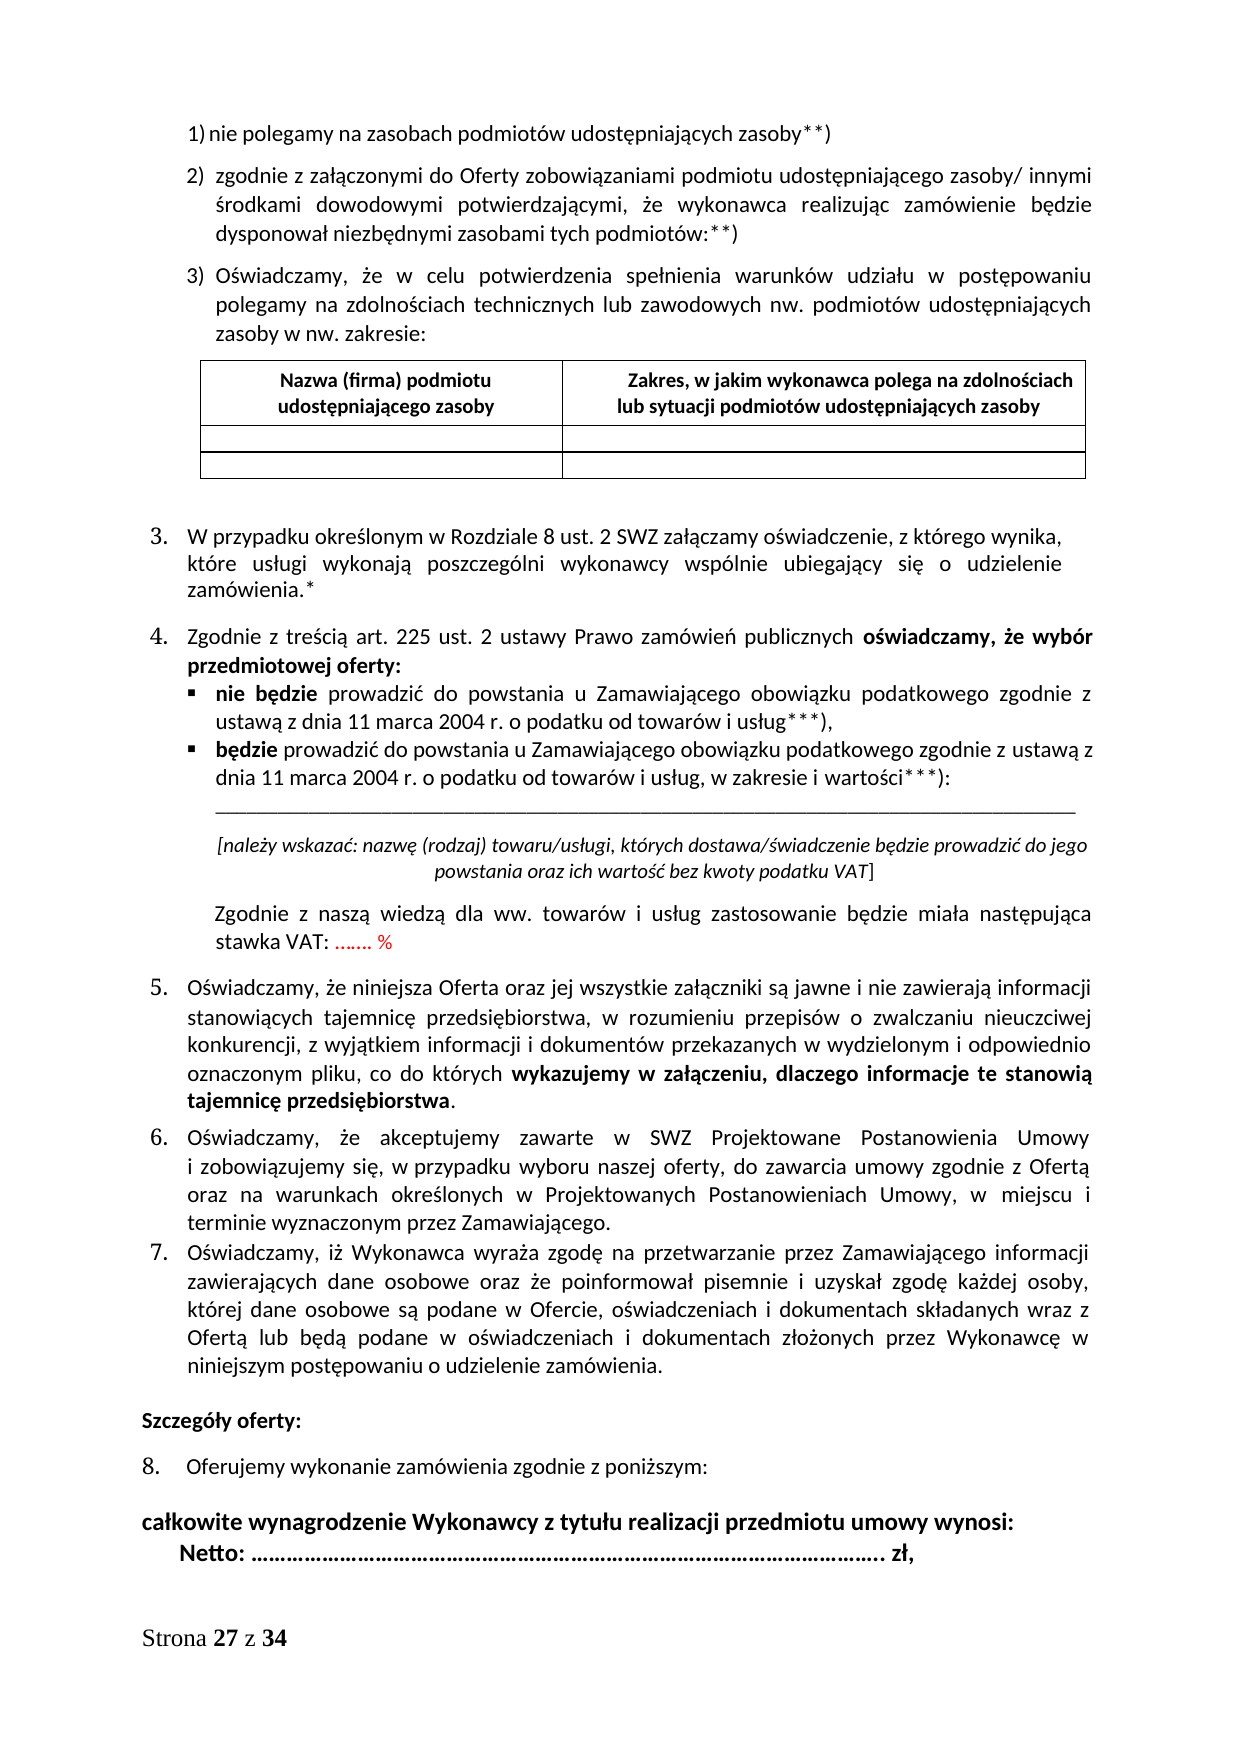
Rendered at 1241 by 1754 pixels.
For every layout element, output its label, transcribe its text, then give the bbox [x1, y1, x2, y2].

list Oświadczamy, że niniejsza Oferta oraz jej wszystkie załączniki są jawne i nie zawierają informacji stanowiących tajemnicę przedsiębiorstwa, w rozumieniu przepisów o zwalczaniu nieuczciwej konkurencji, z wyjątkiem informacji i dokumentów przekazanych w wydzielonym i odpowiednio oznaczonym pliku, co do których wykazujemy w załączeniu, dlaczego informacje te stanowią tajemnicę przedsiębiorstwa. [149, 971, 1093, 1115]
text [należy wskazać: nazwę (rodzaj) towaru/usługi, których dostawa/świadczenie będzie prowadzić do jego powstania oraz ich wartość bez kwoty podatku VAT] [214, 832, 1093, 883]
list będzie prowadzić do powstania u Zamawiającego obowiązku podatkowego zgodnie z ustawą z dnia 11 marca 2004 r. o podatku od towarów i usług, w zakresie i wartości***): [186, 735, 1093, 791]
list Oświadczamy, że w celu potwierdzenia spełnienia warunków udziału w postępowaniu polegamy na zdolnościach technicznych lub zawodowych nw. podmiotów udostępniających zasoby w nw. zakresie: [186, 260, 1093, 347]
table_cell [563, 426, 1085, 451]
text Zgodnie z naszą wiedzą dla ww. towarów i usług zastosowanie będzie miała następująca stawka VAT: ……. % [214, 899, 1093, 955]
list Oświadczamy, że akceptujemy zawarte w SWZ Projektowane Postanowienia Umowy i zobowiązujemy się, w przypadku wyboru naszej oferty, do zawarcia umowy zgodnie z Ofertą oraz na warunkach określonych w Projektowanych Postanowieniach Umowy, w miejscu i terminie wyznaczonym przez Zamawiającego. [149, 1121, 1091, 1236]
text Szczegóły oferty: [142, 1408, 1093, 1434]
table_cell [201, 426, 562, 451]
list nie będzie prowadzić do powstania u Zamawiającego obowiązku podatkowego zgodnie z ustawą z dnia 11 marca 2004 r. o podatku od towarów i usług***), [186, 679, 1093, 735]
text ___________________________________________________________________________________ [215, 791, 1093, 816]
list zgodnie z załączonymi do Oferty zobowiązaniami podmiotu udostępniającego zasoby/ innymi środkami dowodowymi potwierdzającymi, że wykonawca realizując zamówienie będzie dysponował niezbędnymi zasobami tych podmiotów:**) [186, 160, 1093, 247]
table_header Nazwa (firma) podmiotu udostępniającego zasoby [201, 361, 562, 425]
table_cell [201, 453, 562, 478]
list Zgodnie z treścią art. 225 ust. 2 ustawy Prawo zamówień publicznych oświadczamy, że wybór przedmiotowej oferty: [149, 619, 1093, 679]
table_cell [563, 453, 1085, 478]
text całkowite wynagrodzenie Wykonawcy z tytułu realizacji przedmiotu umowy wynosi: [142, 1506, 1093, 1537]
text Netto: …………………………………………………………………………………………….. zł, [179, 1537, 1093, 1567]
list Oferujemy wykonanie zamówienia zgodnie z poniższym: [142, 1450, 1093, 1481]
list nie polegamy na zasobach podmiotów udostępniających zasoby**) [187, 118, 1093, 147]
list Oświadczamy, iż Wykonawca wyraża zgodę na przetwarzanie przez Zamawiającego informacji zawierających dane osobowe oraz że poinformował pisemnie i uzyskał zgodę każdej osoby, której dane osobowe są podane w Ofercie, oświadczeniach i dokumentach składanych wraz z Ofertą lub będą podane w oświadczeniach i dokumentach złożonych przez Wykonawcę w niniejszym postępowaniu o udzielenie zamówienia. [149, 1236, 1091, 1379]
list W przypadku określonym w Rozdziale 8 ust. 2 SWZ załączamy oświadczenie, z którego wynika, które usługi wykonają poszczególni wykonawcy wspólnie ubiegający się o udzielenie zamówienia.* [149, 521, 1063, 603]
table_header Zakres, w jakim wykonawca polega na zdolnościach lub sytuacji podmiotów udostępniających zasoby [563, 361, 1085, 425]
